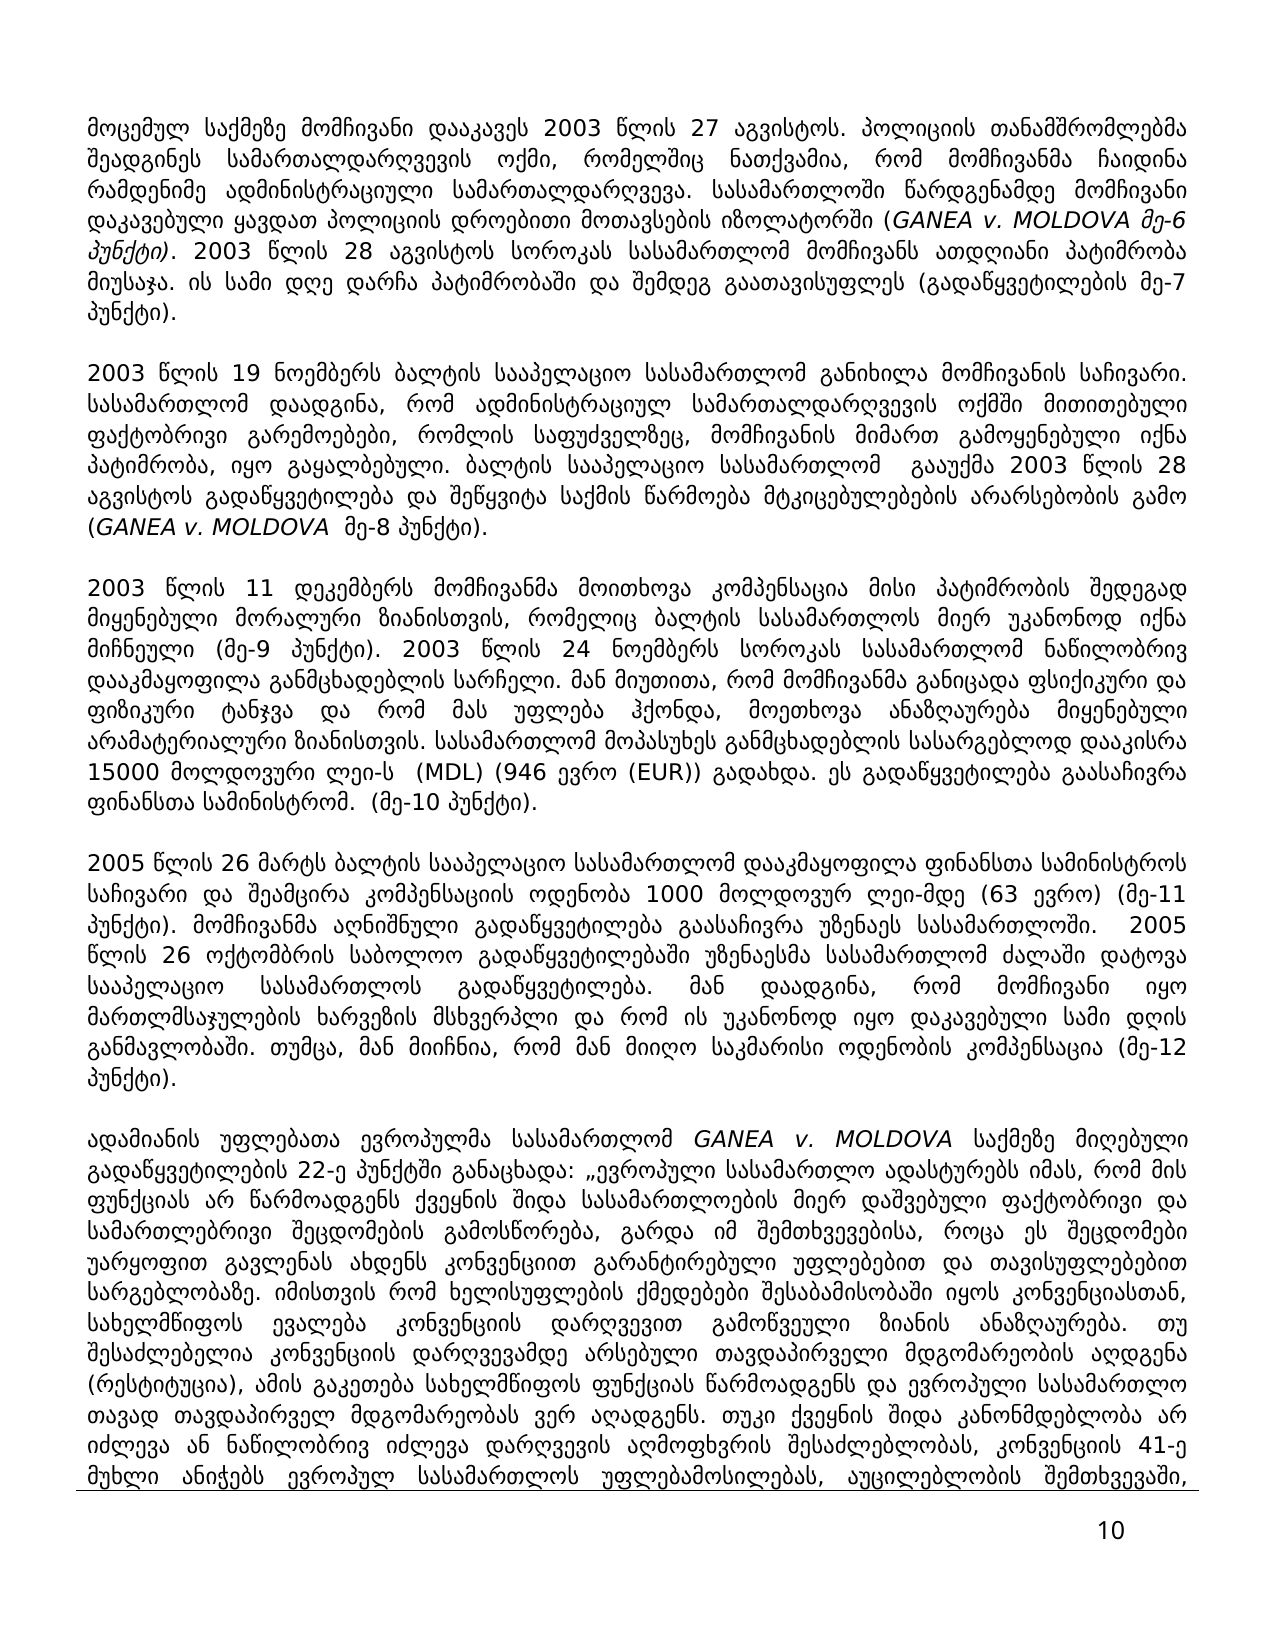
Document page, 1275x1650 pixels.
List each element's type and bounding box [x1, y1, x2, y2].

table_header [76, 85, 1199, 1490]
